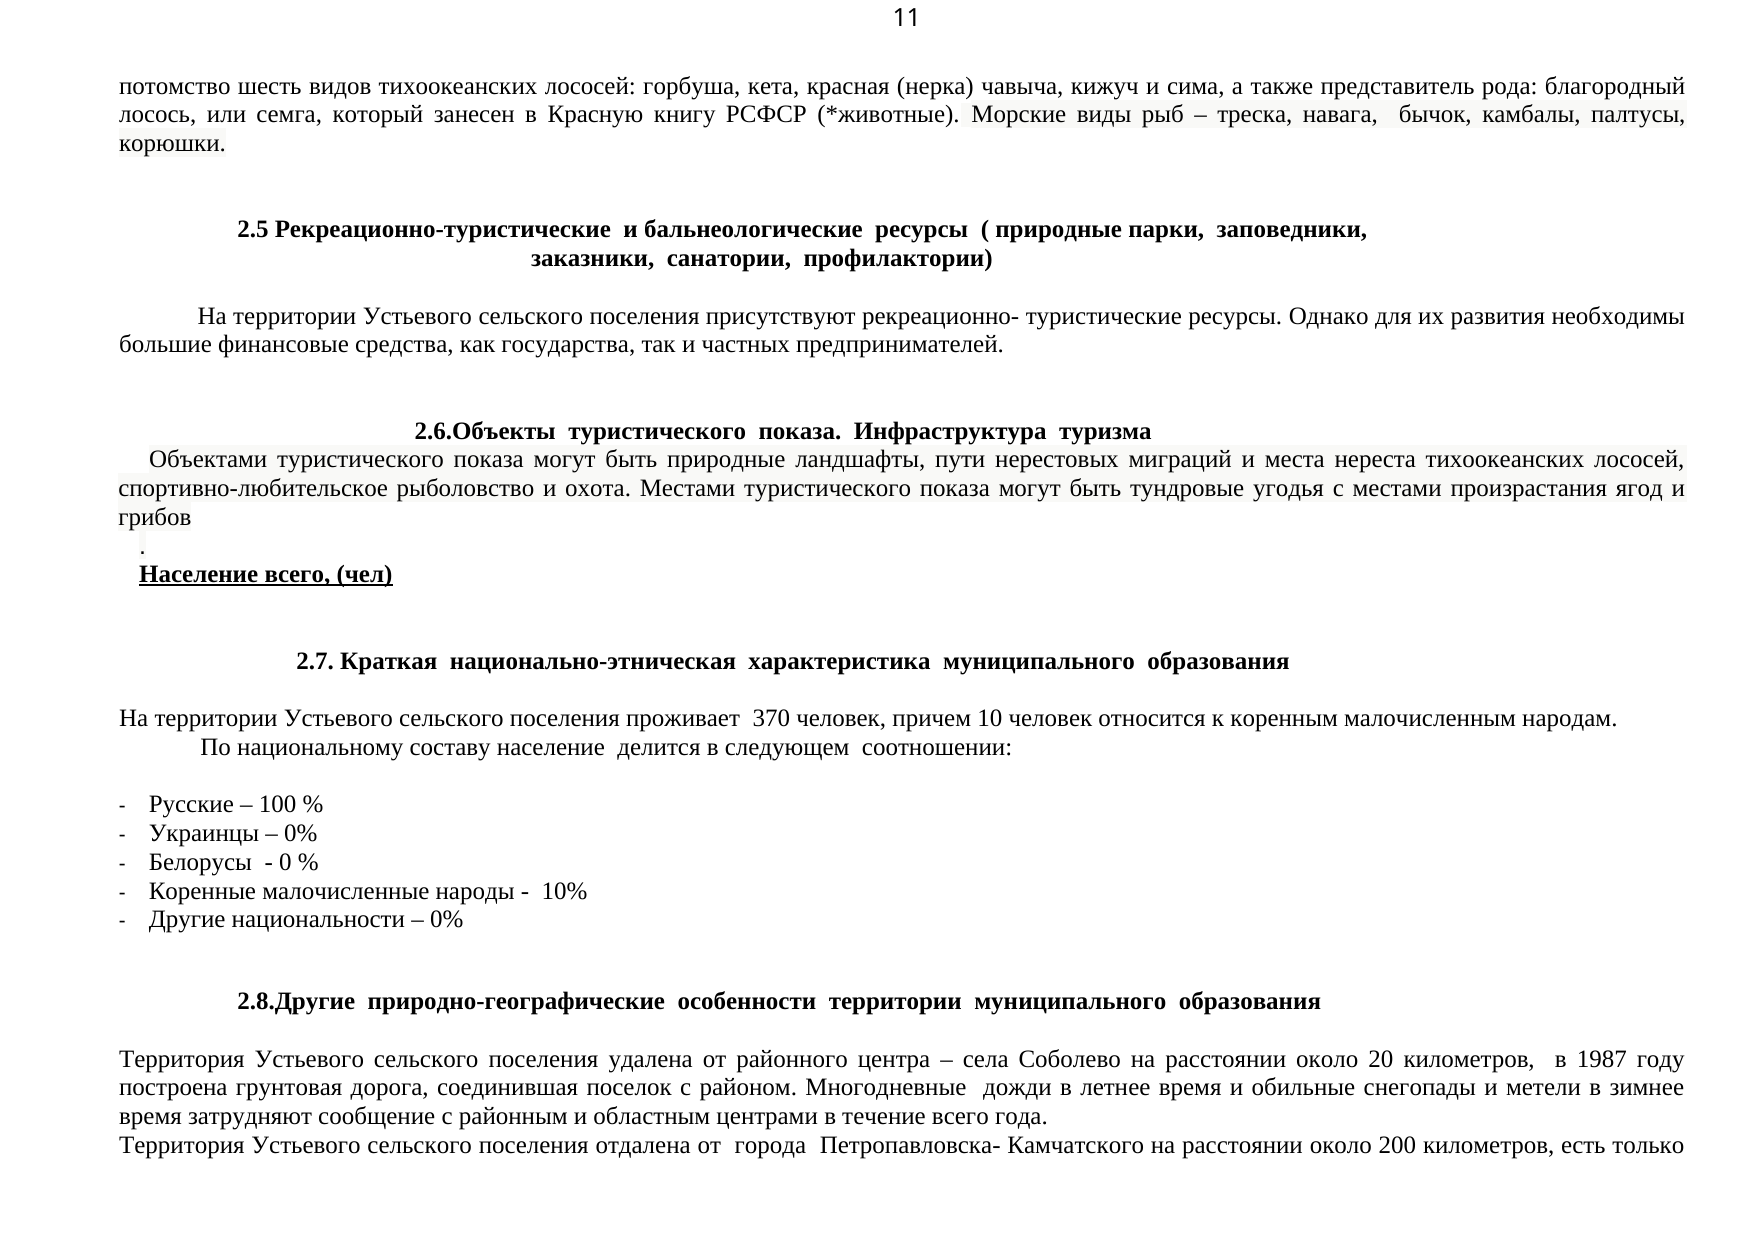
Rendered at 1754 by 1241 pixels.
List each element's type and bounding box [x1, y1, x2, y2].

table_cell [108, 71, 1698, 1159]
